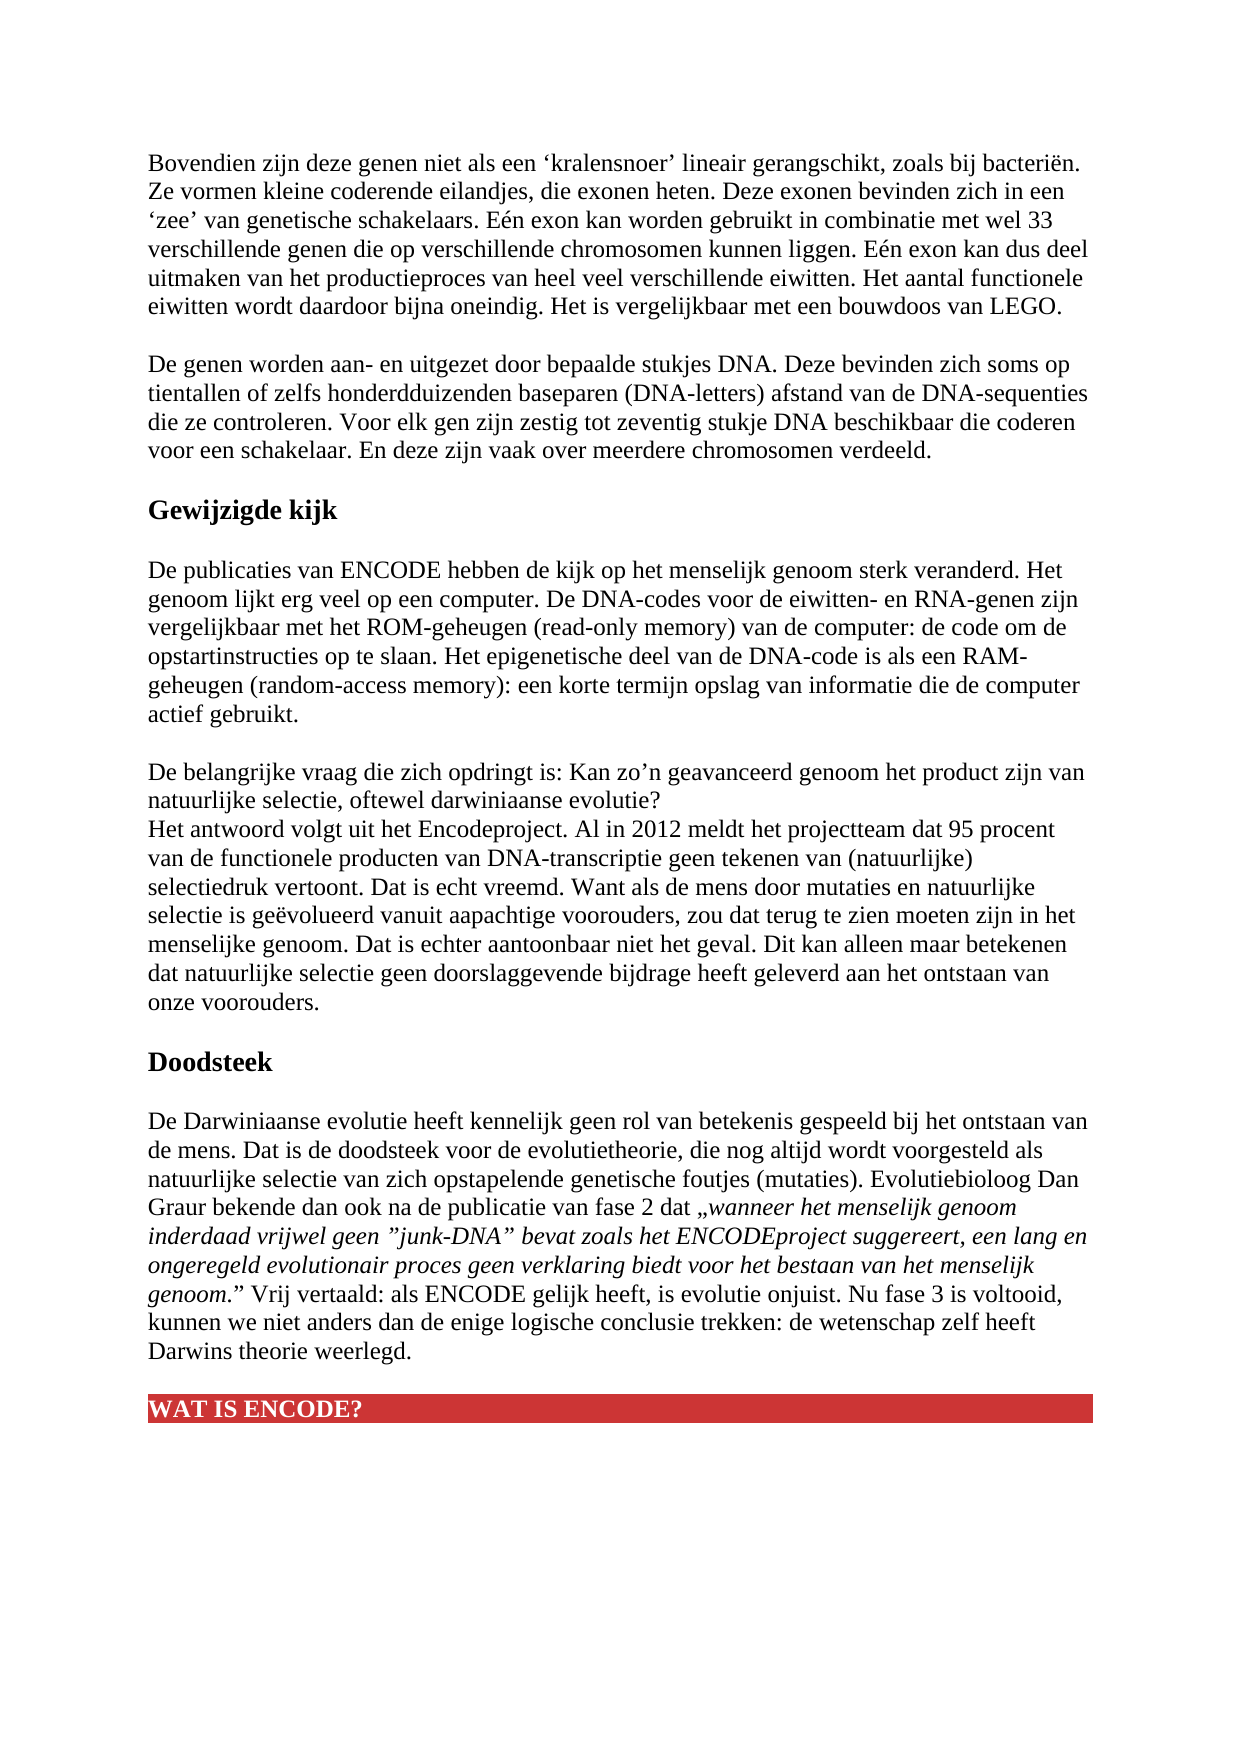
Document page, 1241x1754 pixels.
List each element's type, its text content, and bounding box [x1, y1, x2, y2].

text De genen worden aan- en uitgezet door bepaalde stukjes DNA. Deze bevinden zich soms op tientallen of zelfs honderdduizenden baseparen (DNA-letters) afstand van de DNA-sequenties die ze controleren. Voor elk gen zijn zestig tot zeventig stukje DNA beschikbaar die coderen voor een schakelaar. En deze zijn vaak over meerdere chromosomen verdeeld. [148, 349, 1093, 464]
text WAT IS ENCODE? [148, 1394, 1093, 1423]
text De belangrijke vraag die zich opdringt is: Kan zo’n geavanceerd genoom het product zijn van natuurlijke selectie, oftewel darwiniaanse evolutie? Het antwoord volgt uit het Encodeproject. Al in 2012 meldt het projectteam dat 95 procent van de functionele producten van DNA-transcriptie geen tekenen van (natuurlijke) selectiedruk vertoont. Dat is echt vreemd. Want als de mens door mutaties en natuurlijke selectie is geëvolueerd vanuit aapachtige voorouders, zou dat terug te zien moeten zijn in het menselijke genoom. Dat is echter aantoonbaar niet het geval. Dit kan alleen maar betekenen dat natuurlijke selectie geen doorslaggevende bijdrage heeft geleverd aan het ontstaan van onze voorouders. [148, 757, 1093, 1015]
text Gewijzigde kijk [148, 493, 1093, 526]
text De Darwiniaanse evolutie heeft kennelijk geen rol van betekenis gespeeld bij het ontstaan van de mens. Dat is de doodsteek voor de evolutietheorie, die nog altijd wordt voorgesteld als natuurlijke selectie van zich opstapelende genetische foutjes (mutaties). Evolutiebioloog Dan Graur bekende dan ook na de publicatie van fase 2 dat „wanneer het menselijk genoom inderdaad vrijwel geen ”junk-DNA” bevat zoals het ENCODEproject suggereert, een lang en ongeregeld evolutionair proces geen verklaring biedt voor het bestaan van het menselijk genoom.” Vrij vertaald: als ENCODE gelijk heeft, is evolutie onjuist. Nu fase 3 is voltooid, kunnen we niet anders dan de enige logische conclusie trekken: de wetenschap zelf heeft Darwins theorie weerlegd. [148, 1106, 1093, 1365]
text Bovendien zijn deze genen niet als een ‘kralensnoer’ lineair gerangschikt, zoals bij bacteriën. Ze vormen kleine coderende eilandjes, die exonen heten. Deze exonen bevinden zich in een ‘zee’ van genetische schakelaars. Eén exon kan worden gebruikt in combinatie met wel 33 verschillende genen die op verschillende chromosomen kunnen liggen. Eén exon kan dus deel uitmaken van het productieproces van heel veel verschillende eiwitten. Het aantal functionele eiwitten wordt daardoor bijna oneindig. Het is vergelijkbaar met een bouwdoos van LEGO. [148, 148, 1093, 320]
text Doodsteek [148, 1044, 1093, 1077]
text De publicaties van ENCODE hebben de kijk op het menselijk genoom sterk veranderd. Het genoom lijkt erg veel op een computer. De DNA-codes voor de eiwitten- en RNA-genen zijn vergelijkbaar met het ROM-geheugen (read-only memory) van de computer: de code om de opstartinstructies op te slaan. Het epigenetische deel van de DNA-code is als een RAM-geheugen (random-access memory): een korte termijn opslag van informatie die de computer actief gebruikt. [148, 555, 1093, 727]
